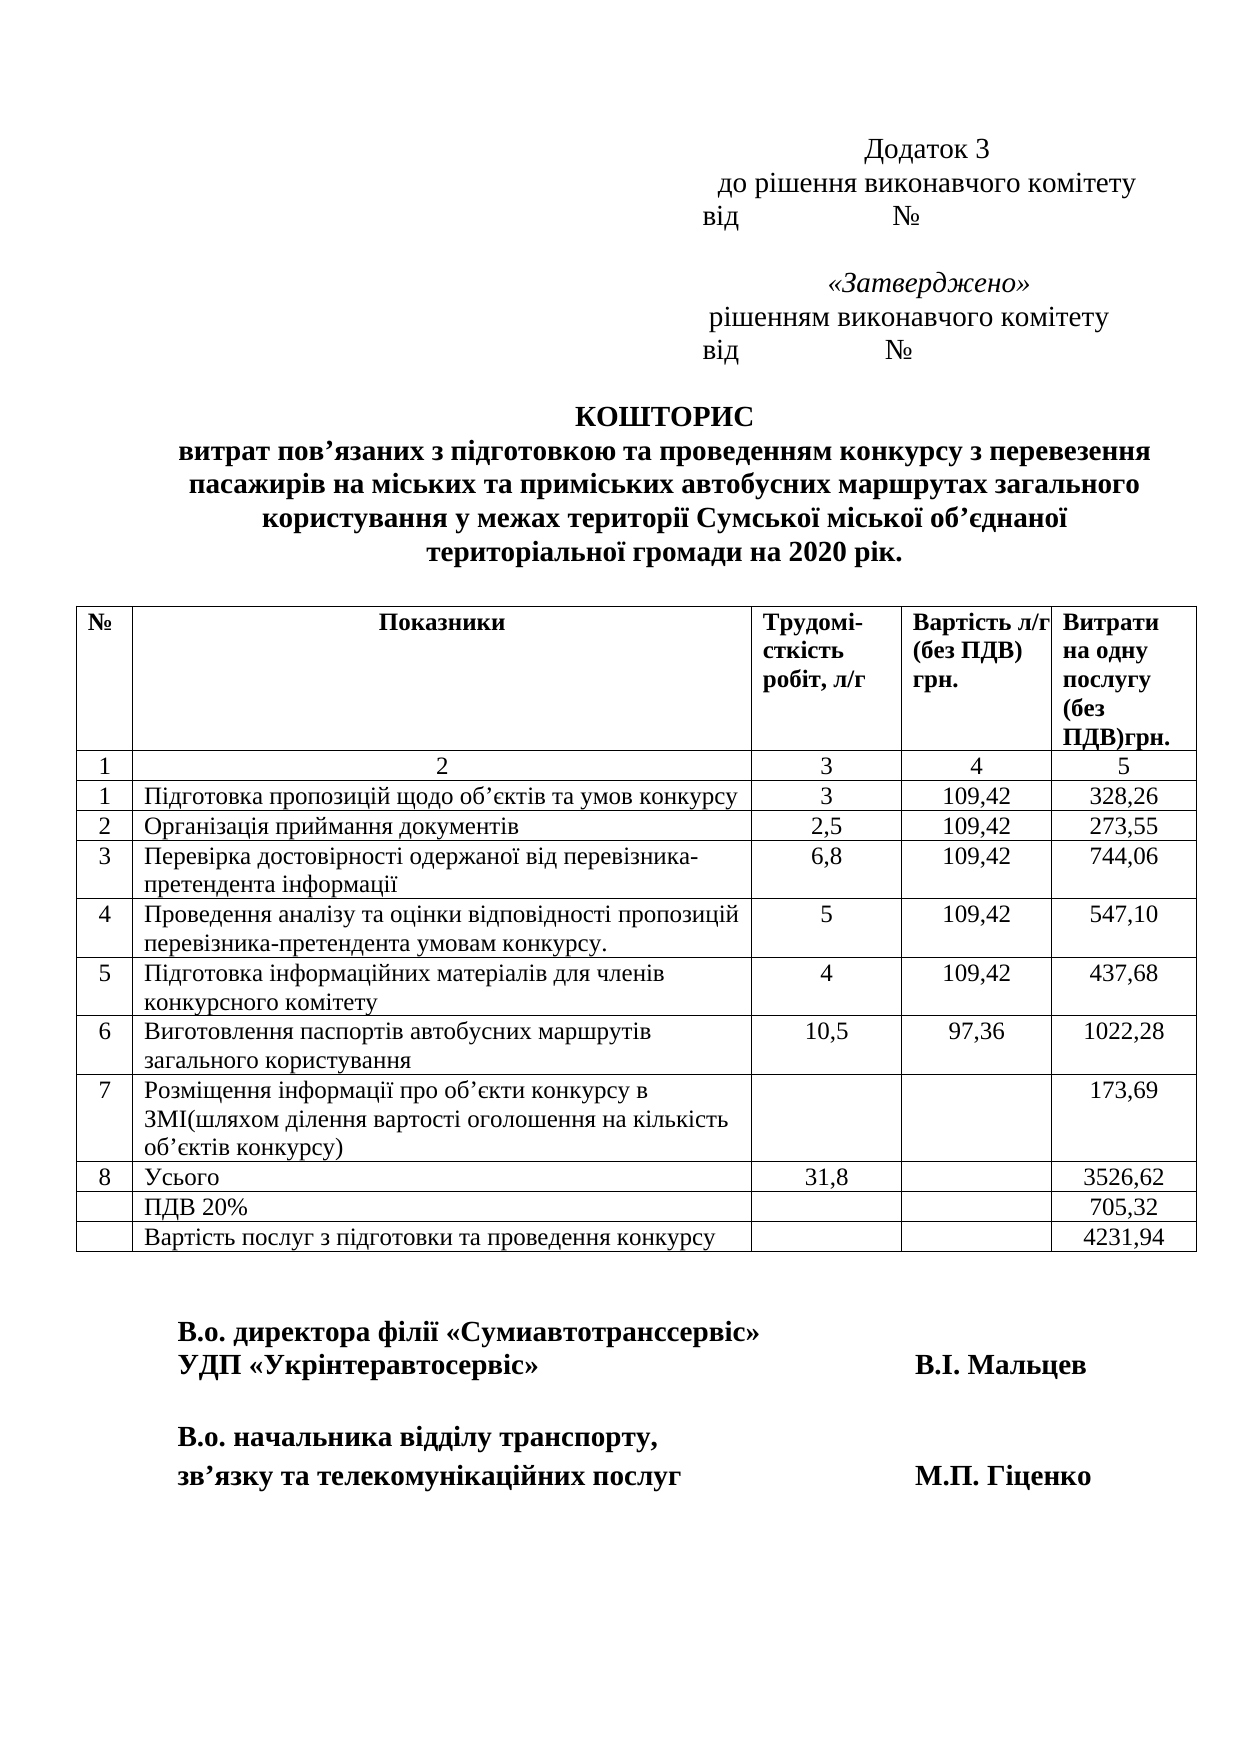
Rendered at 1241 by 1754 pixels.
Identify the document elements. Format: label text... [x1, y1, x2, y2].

table_cell [77, 1192, 132, 1221]
table_header Вартість л/г (без ПДВ) грн. [902, 607, 1051, 750]
table_cell 3 [752, 781, 901, 810]
table_cell 31,8 [752, 1162, 901, 1191]
table_cell 4 [902, 751, 1051, 780]
table_cell 4 [77, 899, 132, 957]
text УДП «Укрінтеравтосервіс» В.І. Мальцев [177, 1347, 1152, 1381]
table_cell Усього [133, 1162, 751, 1191]
table_cell 8 [77, 1162, 132, 1191]
table_cell 5 [77, 958, 132, 1015]
table_cell 109,42 [902, 811, 1051, 840]
table_cell [902, 1222, 1051, 1251]
text від № [702, 198, 1152, 232]
text Додаток 3 [702, 131, 1152, 165]
text пасажирів на міських та приміських автобусних маршрутах загального користування у межах території Сумської міської об’єднаної територіальної громади на 2020 рік. [177, 467, 1152, 567]
table_cell 3 [77, 841, 132, 898]
table_cell 437,68 [1052, 958, 1196, 1015]
text рішенням виконавчого комітету [709, 299, 1152, 332]
text до рішення виконавчого комітету [702, 165, 1152, 198]
table_cell 109,42 [902, 958, 1051, 1015]
table_cell 4231,94 [1052, 1222, 1196, 1251]
table_cell [752, 1075, 901, 1161]
table_cell 705,32 [1052, 1192, 1196, 1221]
text від № [702, 332, 1152, 366]
table_cell Підготовка інформаційних матеріалів для членів конкурсного комітету [133, 958, 751, 1015]
table_cell Перевірка достовірності одержаної від перевізника-претендента інформації [133, 841, 751, 898]
table_cell 1 [77, 781, 132, 810]
table_header № [77, 607, 132, 750]
table_cell 173,69 [1052, 1075, 1196, 1161]
table_cell [902, 1075, 1051, 1161]
table_header Витрати на одну послугу (без ПДВ)грн. [1052, 607, 1196, 750]
table_cell [77, 1222, 132, 1251]
table_cell 109,42 [902, 899, 1051, 957]
text витрат пов’язаних з підготовкою та проведенням конкурсу з перевезення [177, 433, 1152, 467]
table_cell Виготовлення паспортів автобусних маршрутів загального користування [133, 1016, 751, 1074]
table_cell [752, 1192, 901, 1221]
table_cell 7 [77, 1075, 132, 1161]
table_cell Проведення аналізу та оцінки відповідності пропозицій перевізника-претендента умовам конкурсу. [133, 899, 751, 957]
table_cell Підготовка пропозицій щодо об’єктів та умов конкурсу [133, 781, 751, 810]
table_cell 1022,28 [1052, 1016, 1196, 1074]
table_cell Розміщення інформації про об’єкти конкурсу в ЗМІ(шляхом ділення вартості оголошення на кількість об’єктів конкурсу) [133, 1075, 751, 1161]
table_cell 3 [752, 751, 901, 780]
table_cell 744,06 [1052, 841, 1196, 898]
table_cell [902, 1162, 1051, 1191]
text «Затверджено» [709, 265, 1152, 299]
text В.о. начальника відділу транспорту, [177, 1419, 1152, 1453]
table_cell 6,8 [752, 841, 901, 898]
table_cell 2 [133, 751, 751, 780]
table_cell ПДВ 20% [133, 1192, 751, 1221]
table_cell 547,10 [1052, 899, 1196, 957]
table_cell 2 [77, 811, 132, 840]
table_cell 97,36 [902, 1016, 1051, 1074]
table_cell 3526,62 [1052, 1162, 1196, 1191]
table_cell 5 [752, 899, 901, 957]
text зв’язку та телекомунікаційних послуг М.П. Гіценко [177, 1458, 1152, 1492]
table_cell 4 [752, 958, 901, 1015]
table_cell 2,5 [752, 811, 901, 840]
table_cell Вартість послуг з підготовки та проведення конкурсу [133, 1222, 751, 1251]
table_cell [752, 1222, 901, 1251]
text В.о. директора філії «Сумиавтотранссервіс» [177, 1314, 1152, 1347]
table_cell 5 [1052, 751, 1196, 780]
table_cell 10,5 [752, 1016, 901, 1074]
table_header Трудомі- сткість робіт, л/г [752, 607, 901, 750]
table_cell [902, 1192, 1051, 1221]
table_cell Організація приймання документів [133, 811, 751, 840]
table_cell 273,55 [1052, 811, 1196, 840]
table_cell 109,42 [902, 841, 1051, 898]
table_header Показники [133, 607, 751, 750]
text КОШТОРИС [177, 399, 1152, 433]
table_cell 328,26 [1052, 781, 1196, 810]
table_cell 6 [77, 1016, 132, 1074]
table_cell 109,42 [902, 781, 1051, 810]
table_cell 1 [77, 751, 132, 780]
